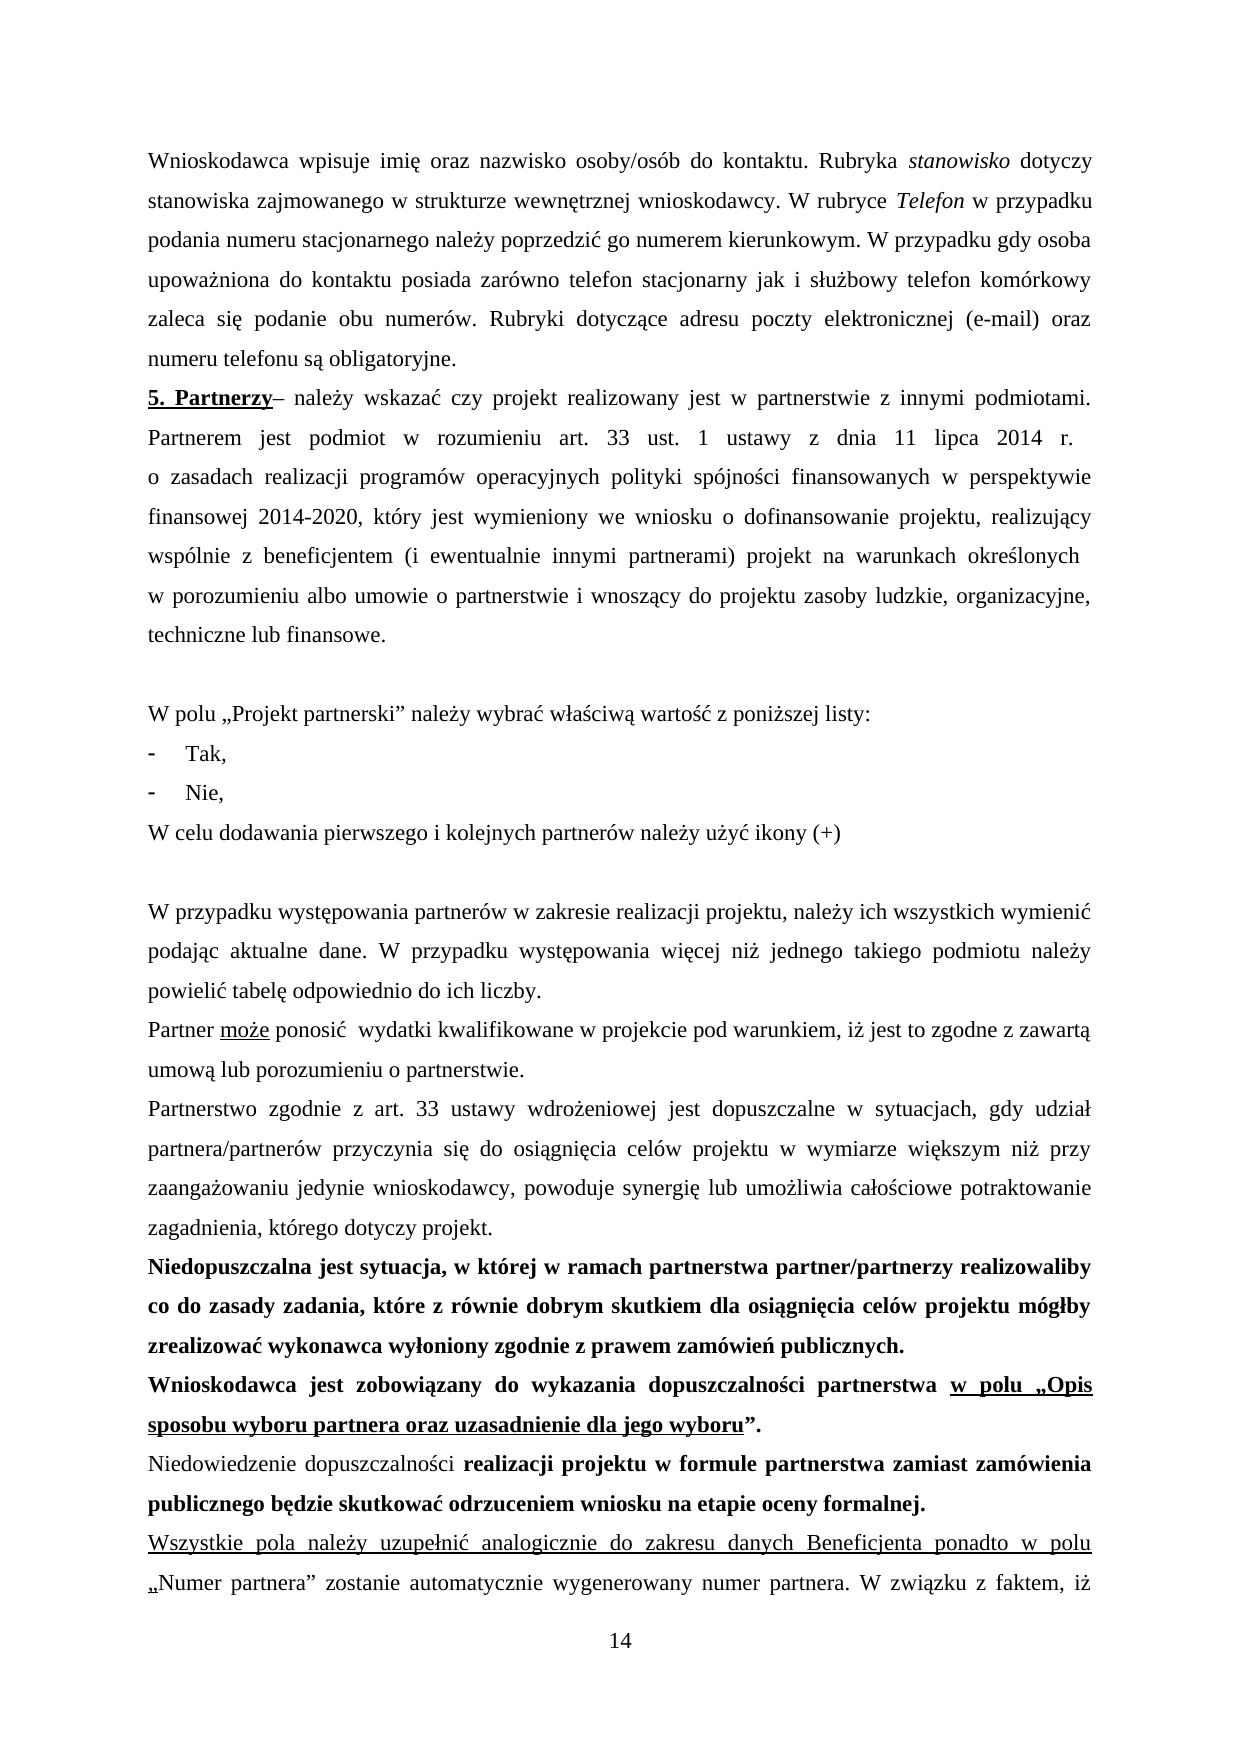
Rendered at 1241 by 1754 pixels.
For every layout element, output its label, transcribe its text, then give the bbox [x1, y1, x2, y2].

list Wnioskodawca jest zobowiązany do wykazania dopuszczalności partnerstwa w polu „Opis sposobu wyboru partnera oraz uzasadnienie dla jego wyboru”. [148, 1371, 1093, 1437]
list Niedopuszczalna jest sytuacja, w której w ramach partnerstwa partner/partnerzy realizowaliby co do zasady zadania, które z równie dobrym skutkiem dla osiągnięcia celów projektu mógłby zrealizować wykonawca wyłoniony zgodnie z prawem zamówień publicznych. [148, 1253, 1093, 1358]
list Partner może ponosić wydatki kwalifikowane w projekcie pod warunkiem, iż jest to zgodne z zawartą umową lub porozumieniu o partnerstwie. [148, 1016, 1093, 1082]
list W celu dodawania pierwszego i kolejnych partnerów należy użyć ikony (+) [148, 819, 1093, 845]
list Nie, [148, 779, 1093, 806]
list Niedowiedzenie dopuszczalności realizacji projektu w formule partnerstwa zamiast zamówienia publicznego będzie skutkować odrzuceniem wniosku na etapie oceny formalnej. [148, 1450, 1093, 1516]
list Tak, [148, 740, 1093, 766]
list W przypadku występowania partnerów w zakresie realizacji projektu, należy ich wszystkich wymienić podając aktualne dane. W przypadku występowania więcej niż jednego takiego podmiotu należy powielić tabelę odpowiednio do ich liczby. [148, 898, 1093, 1003]
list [148, 148, 1093, 371]
text W polu „Projekt partnerski” należy wybrać właściwą wartość z poniższej listy: [148, 700, 1093, 727]
list Partnerstwo zgodnie z art. 33 ustawy wdrożeniowej jest dopuszczalne w sytuacjach, gdy udział partnera/partnerów przyczynia się do osiągnięcia celów projektu w wymiarze większym niż przy zaangażowaniu jedynie wnioskodawcy, powoduje synergię lub umożliwia całościowe potraktowanie zagadnienia, którego dotyczy projekt. [148, 1095, 1093, 1240]
text 5. Partnerzy– należy wskazać czy projekt realizowany jest w partnerstwie z innymi podmiotami. Partnerem jest podmiot w rozumieniu art. 33 ust. 1 ustawy z dnia 11 lipca 2014 r. o zasadach realizacji programów operacyjnych polityki spójności finansowanych w perspektywie finansowej 2014-2020, który jest wymieniony we wniosku o dofinansowanie projektu, realizujący wspólnie z beneficjentem (i ewentualnie innymi partnerami) projekt na warunkach określonych w porozumieniu albo umowie o partnerstwie i wnoszący do projektu zasoby ludzkie, organizacyjne, techniczne lub finansowe. [148, 384, 1093, 648]
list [148, 1529, 1093, 1595]
